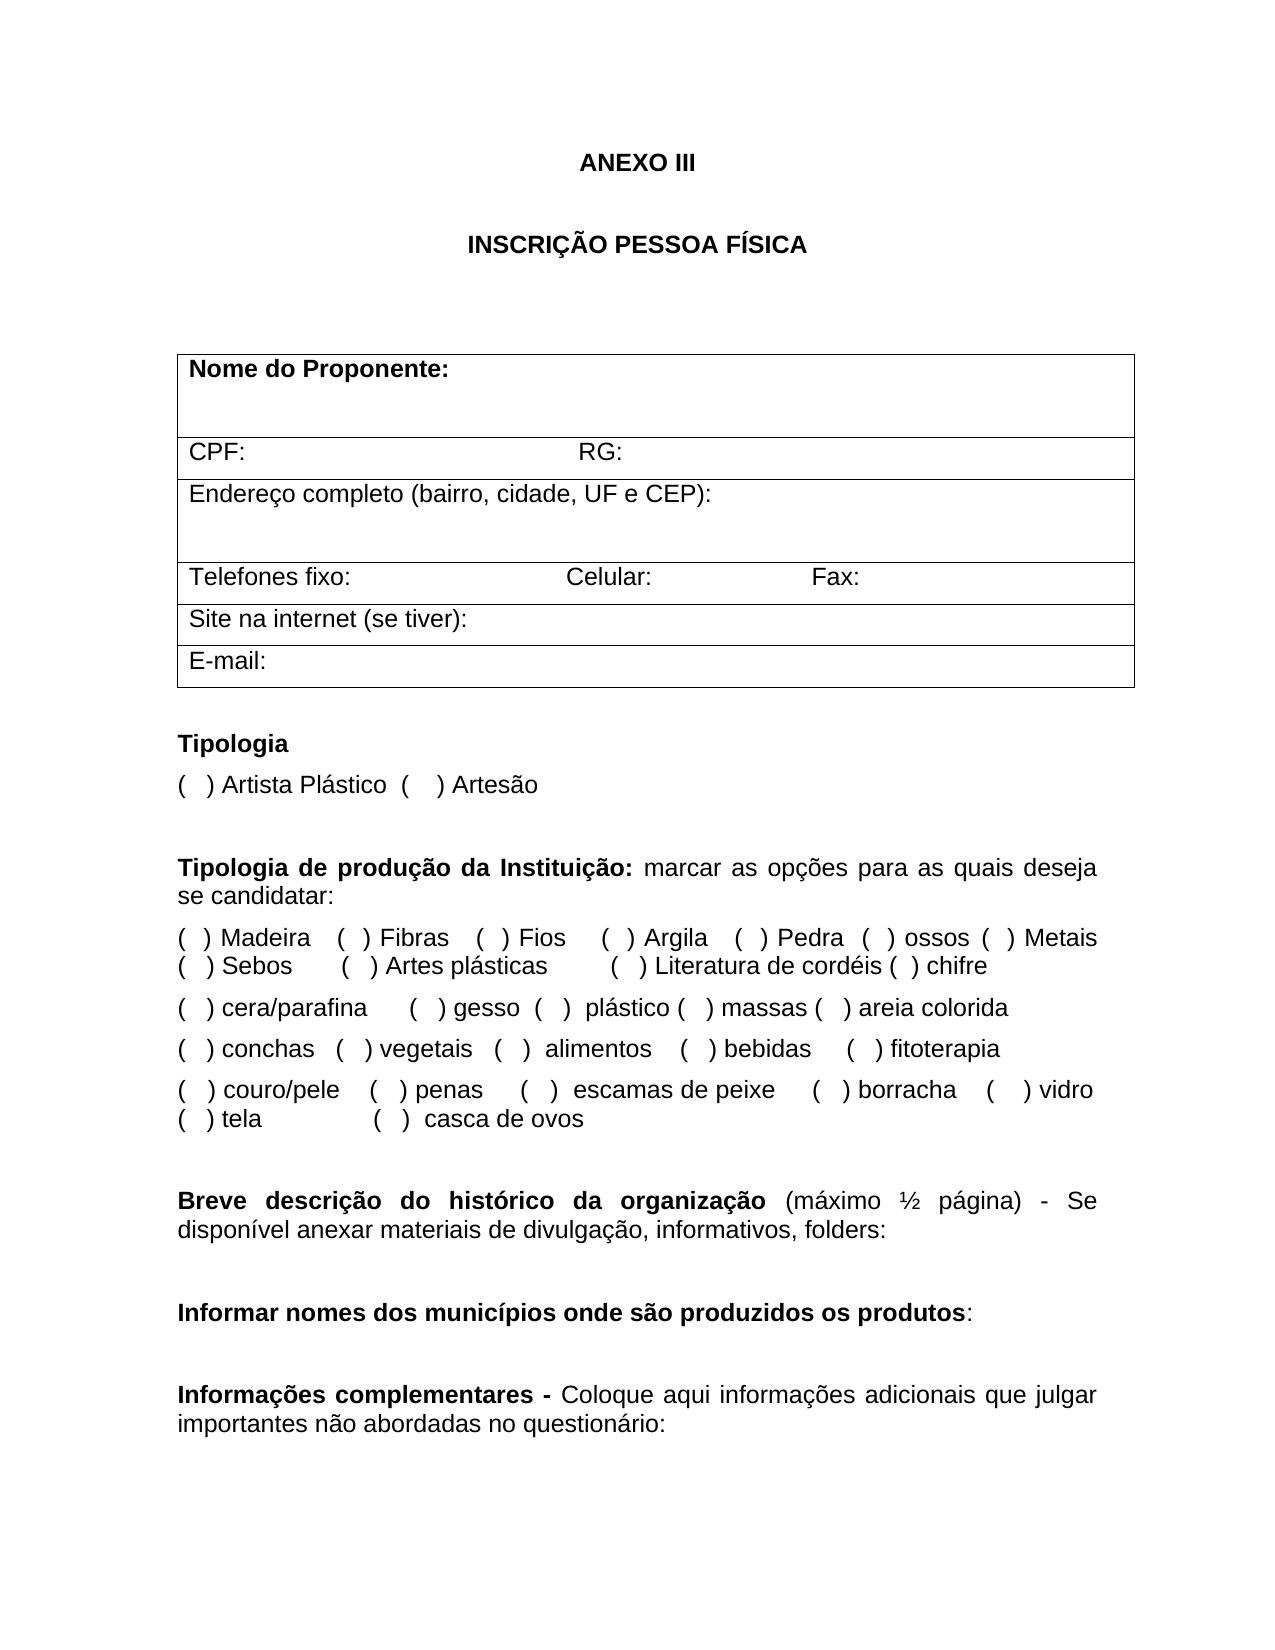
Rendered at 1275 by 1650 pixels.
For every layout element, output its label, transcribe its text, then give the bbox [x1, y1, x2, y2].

text Informar nomes dos municípios onde são produzidos os produtos: [177, 1297, 1098, 1326]
table_cell Site na internet (se tiver): [178, 605, 1134, 645]
text ANEXO III [177, 148, 1098, 176]
text Breve descrição do histórico da organização (máximo ½ página) - Se disponível anexar materiais de divulgação, informativos, folders: [177, 1186, 1098, 1244]
text ( ) Artista Plástico ( ) Artesão [177, 770, 1098, 799]
table_cell Telefones fixo: Celular: Fax: [178, 563, 1134, 603]
table_cell Endereço completo (bairro, cidade, UF e CEP): [178, 480, 1134, 562]
text Tipologia de produção da Instituição: marcar as opções para as quais deseja se candidatar: [177, 852, 1098, 910]
table_cell E-mail: [178, 646, 1134, 687]
text Tipologia [177, 729, 1098, 757]
text ( ) cera/parafina ( ) gesso ( ) plástico ( ) massas ( ) areia colorida [177, 992, 1098, 1021]
table_cell CPF: RG: [178, 438, 1134, 479]
text ( ) Madeira ( ) Fibras ( ) Fios ( ) Argila ( ) Pedra ( ) ossos ( ) Metais ( ) Sebos ( ) Artes plásticas ( ) Literatura de cordéis ( ) chifre [177, 922, 1098, 980]
text ( ) conchas ( ) vegetais ( ) alimentos ( ) bebidas ( ) fitoterapia [177, 1034, 1098, 1062]
table_header Nome do Proponente: [178, 355, 1134, 437]
text INSCRIÇÃO PESSOA FÍSICA [177, 230, 1098, 259]
text ( ) couro/pele ( ) penas ( ) escamas de peixe ( ) borracha ( ) vidro ( ) tela ( ) casca de ovos [177, 1075, 1098, 1132]
text Informações complementares - Coloque aqui informações adicionais que julgar importantes não abordadas no questionário: [177, 1380, 1098, 1437]
